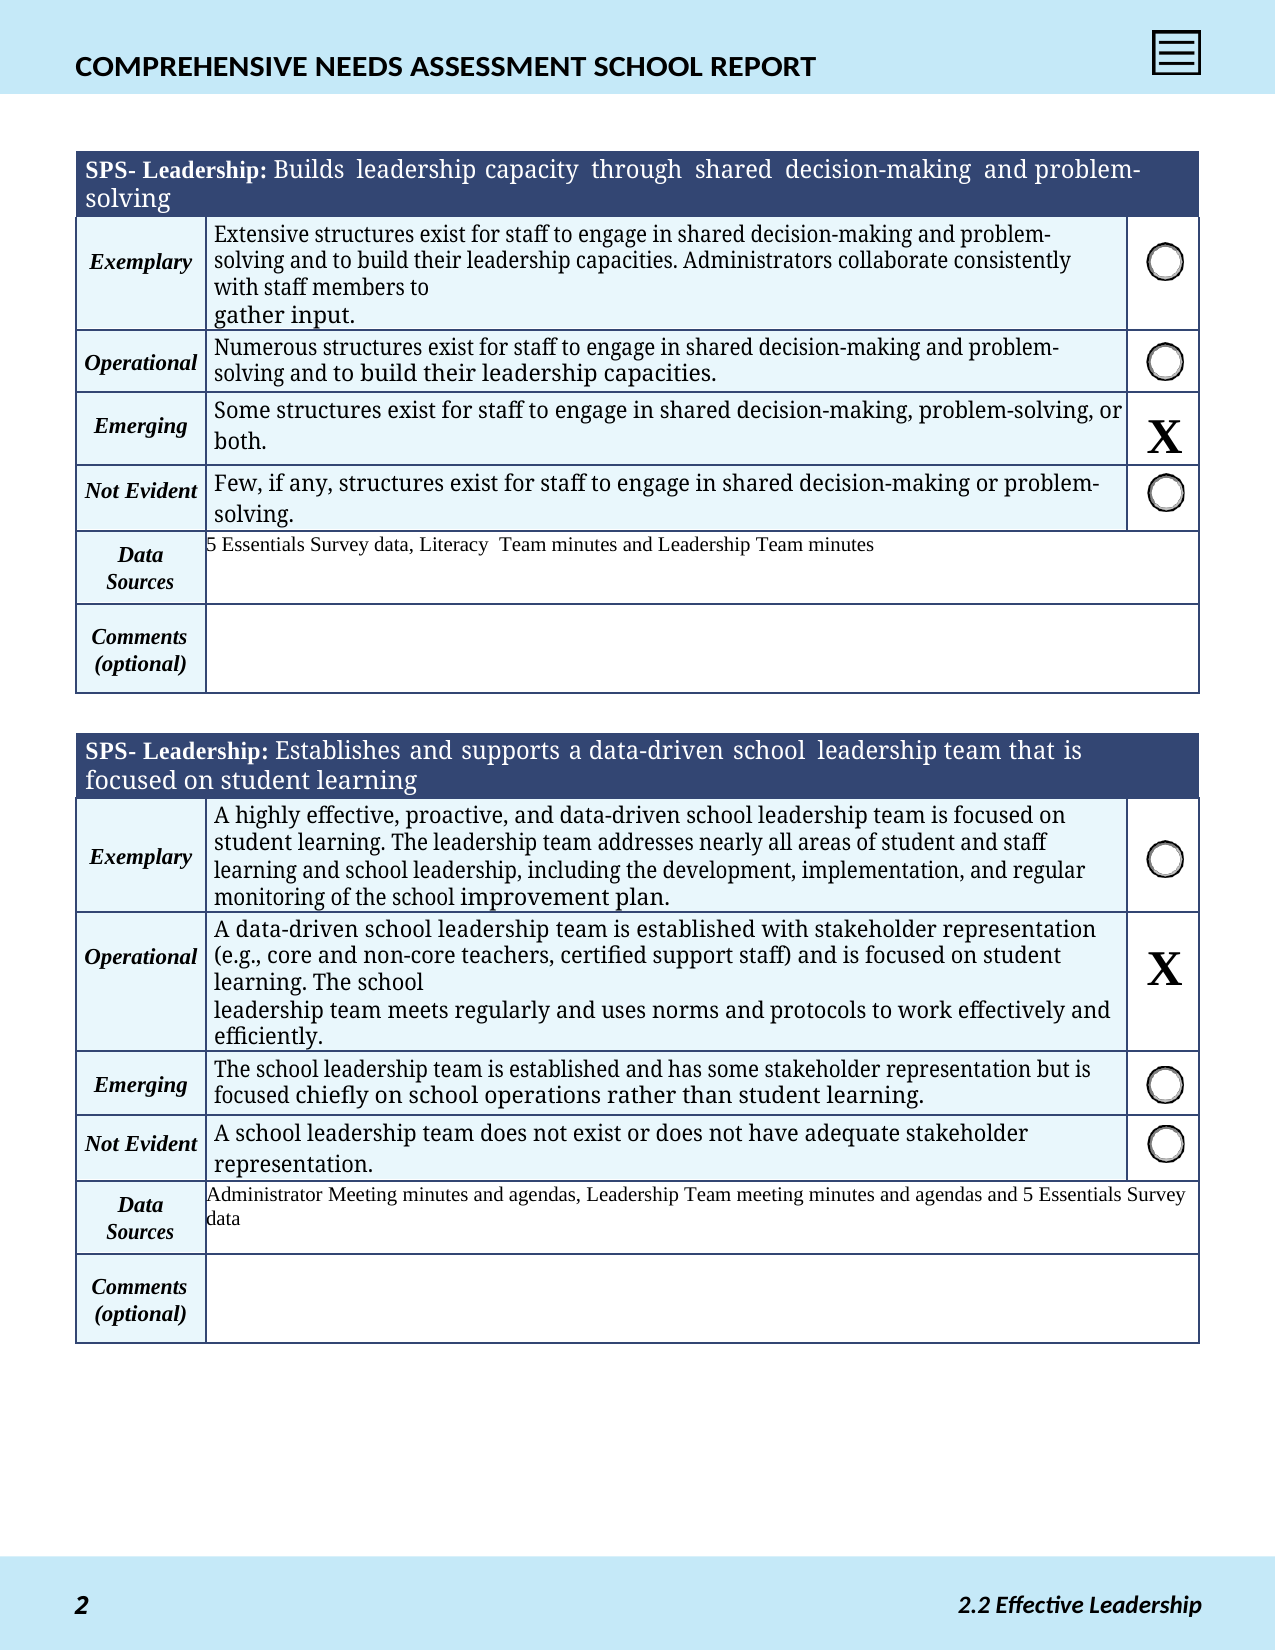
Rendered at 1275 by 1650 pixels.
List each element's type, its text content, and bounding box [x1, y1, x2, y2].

picture [1146, 342, 1184, 381]
table_cell [1128, 466, 1198, 529]
table_cell Exemplary [77, 217, 205, 328]
table_cell X [1128, 393, 1198, 464]
table_cell Data Sources [77, 1182, 205, 1252]
table_cell [1127, 605, 1198, 692]
table_cell Extensive structures exist for staff to engage in shared decision-making and problem-solving and to build their leadership capacities. Administrators collaborate consistently with staff members to gather input. [207, 217, 1126, 328]
table_cell Emerging [77, 1052, 205, 1114]
table_cell [1128, 331, 1198, 391]
table_cell Operational [77, 331, 205, 391]
table_cell Data Sources [77, 532, 205, 602]
picture [1146, 840, 1184, 878]
table_header SPS- Leadership: Builds leadership capacity through shared decision-making and problem-solving [76, 151, 1199, 217]
table_cell Comments (optional) [77, 605, 205, 692]
table_cell [207, 605, 1127, 692]
picture [1146, 1066, 1184, 1104]
table_cell A school leadership team does not exist or does not have adequate stakeholder representation. [207, 1116, 1126, 1179]
table_cell A highly effective, proactive, and data-driven school leadership team is focused on student learning. The leadership team addresses nearly all areas of student and staff learning and school leadership, including the development, implementation, and regular monitoring of the school improvement plan. [207, 799, 1126, 911]
table_cell X [1128, 913, 1198, 1050]
table_cell A data-driven school leadership team is established with stakeholder representation (e.g., core and non-core teachers, certified support staff) and is focused on student learning. The school leadership team meets regularly and uses norms and protocols to work effectively and efficiently. [207, 913, 1126, 1050]
picture [1147, 473, 1185, 512]
table_cell [1128, 1116, 1198, 1179]
table_cell Comments (optional) [77, 1255, 205, 1342]
table_cell Exemplary [77, 799, 205, 911]
table_cell [207, 1255, 1198, 1342]
table_cell [1128, 217, 1198, 328]
table_cell [1128, 799, 1198, 911]
picture [1152, 30, 1201, 75]
table_cell Administrator Meeting minutes and agendas, Leadership Team meeting minutes and agendas and 5 Essentials Survey data [207, 1182, 1198, 1252]
table_cell Few, if any, structures exist for staff to engage in shared decision-making or problem-solving. [207, 466, 1126, 529]
table_cell Operational [77, 913, 205, 1050]
table_cell [1127, 532, 1198, 602]
table_cell Numerous structures exist for staff to engage in shared decision-making and problem-solving and to build their leadership capacities. [207, 331, 1126, 391]
table_cell Not Evident [77, 1116, 205, 1179]
table_cell Not Evident [77, 466, 205, 529]
picture [1146, 242, 1184, 281]
table_cell [1128, 1052, 1198, 1114]
table_cell Emerging [77, 393, 205, 464]
table_cell 5 Essentials Survey data, Literacy Team minutes and Leadership Team minutes [207, 532, 1127, 602]
picture [1147, 1125, 1185, 1163]
table_header SPS- Leadership: Establishes and supports a data-driven school leadership team that is focused on student learning [76, 733, 1199, 797]
table_cell The school leadership team is established and has some stakeholder representation but is focused chiefly on school operations rather than student learning. [207, 1052, 1126, 1114]
table_cell Some structures exist for staff to engage in shared decision-making, problem-solving, or both. [207, 393, 1126, 464]
